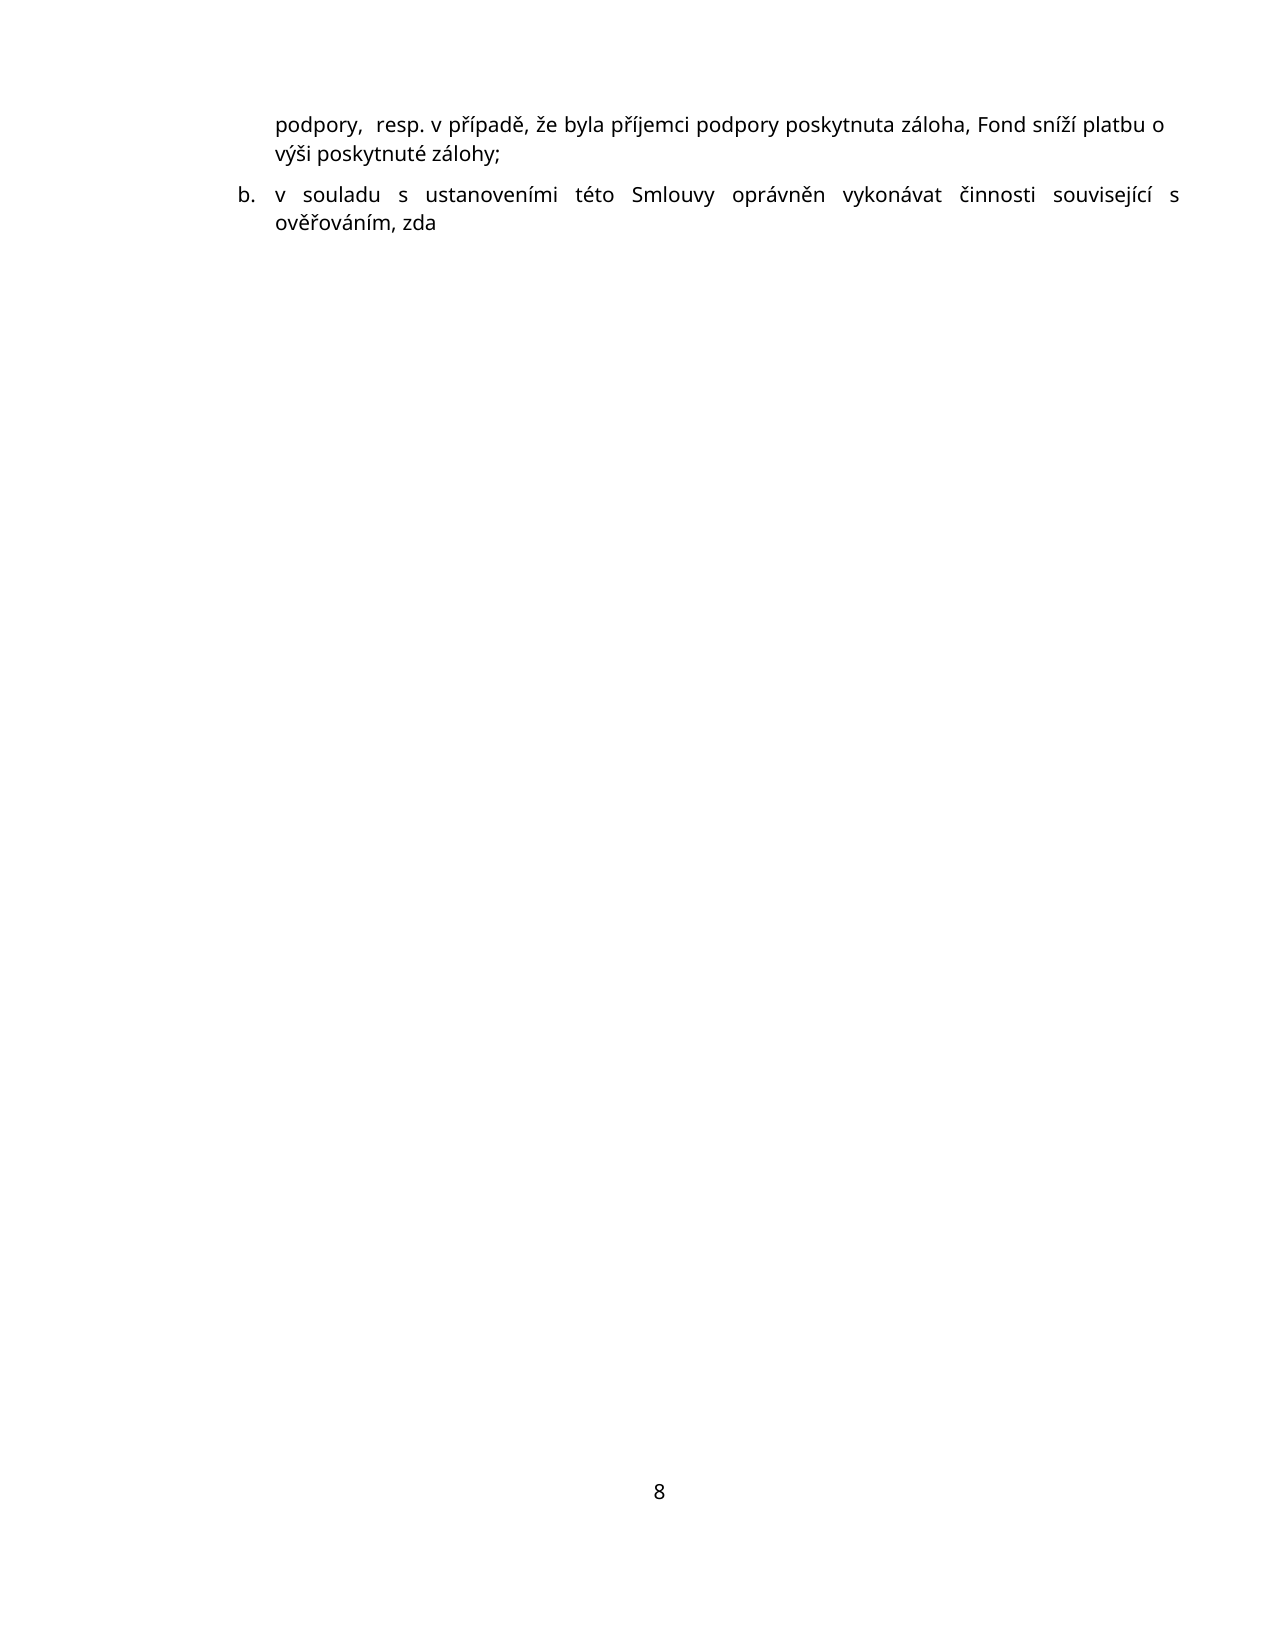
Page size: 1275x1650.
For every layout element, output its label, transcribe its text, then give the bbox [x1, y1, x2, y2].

list v souladu s ustanoveními této Smlouvy oprávněn vykonávat činnosti související s ověřováním, zda [237, 180, 1179, 237]
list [237, 110, 1167, 167]
